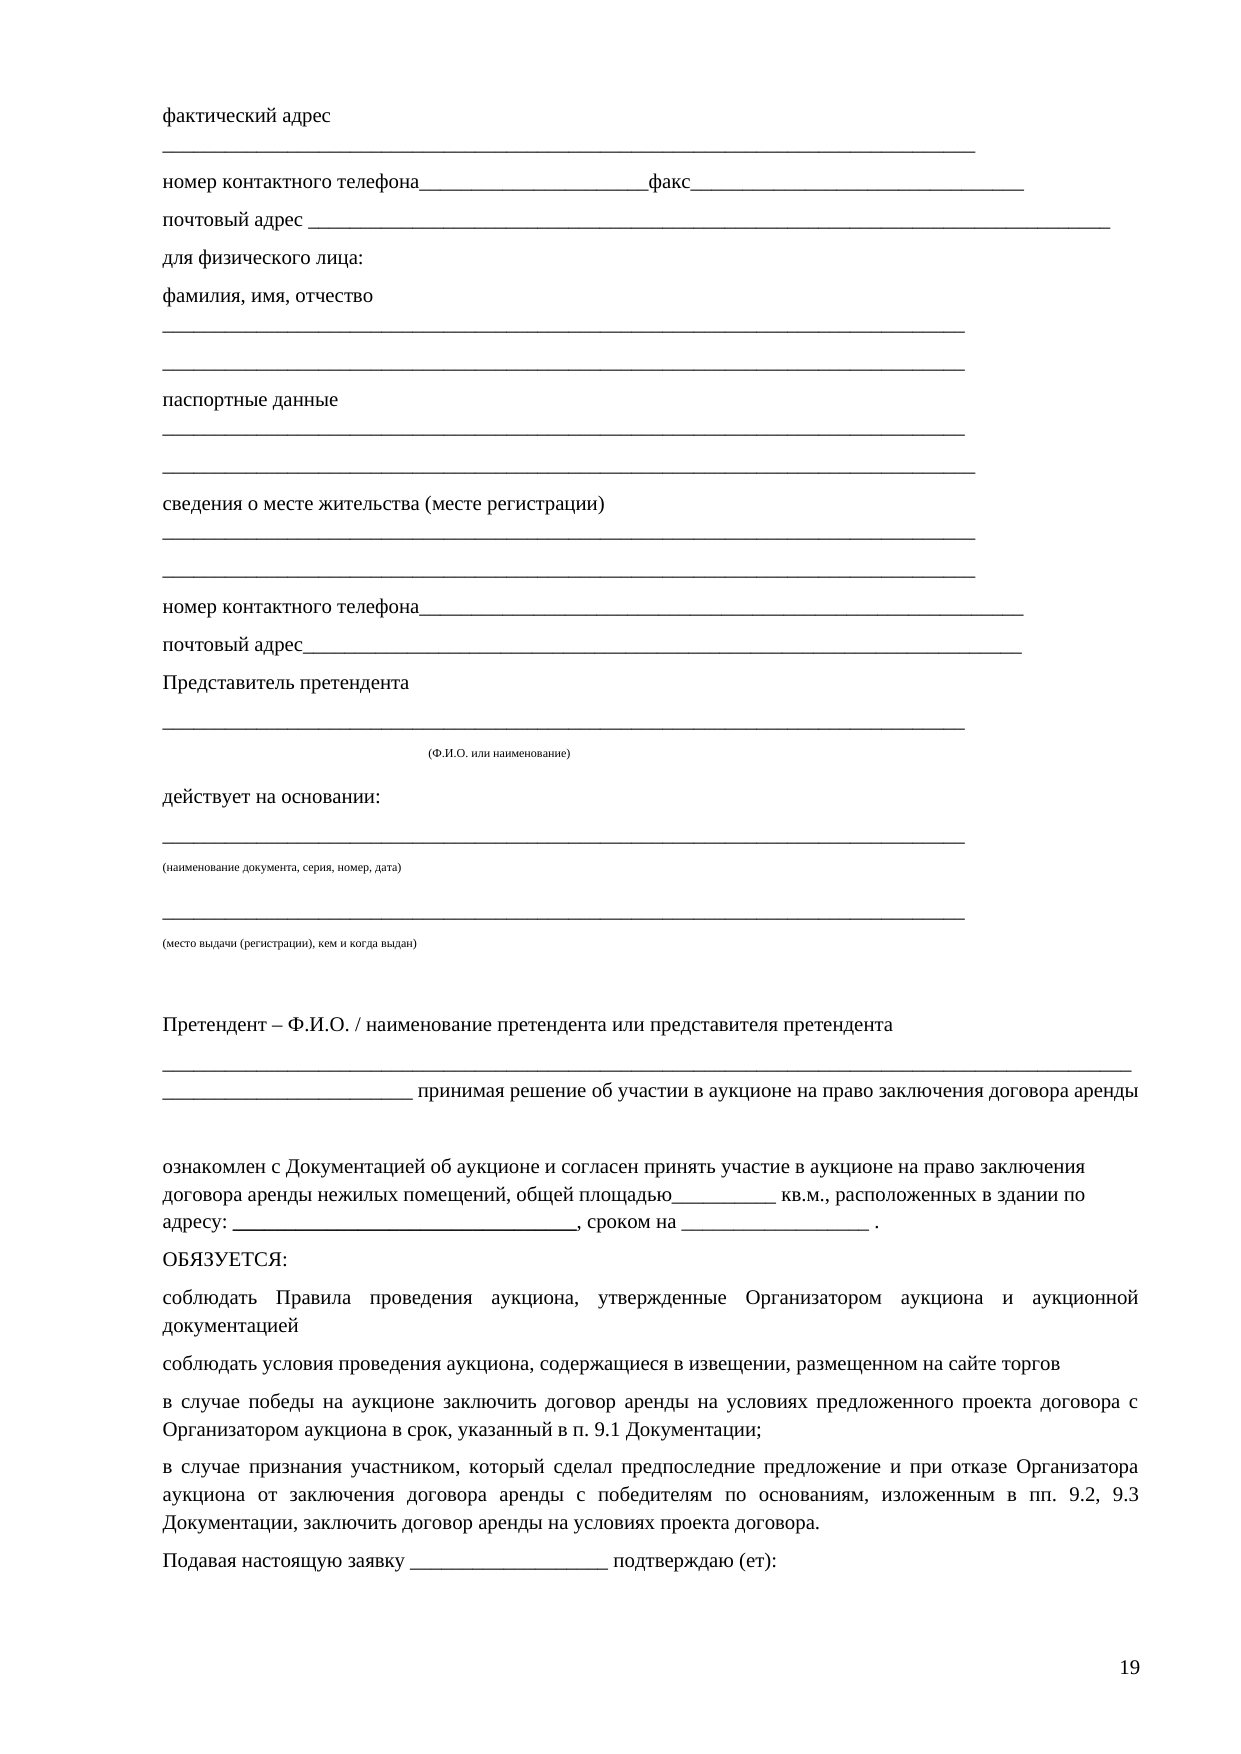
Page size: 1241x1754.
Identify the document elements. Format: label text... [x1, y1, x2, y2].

text паспортные данные _____________________________________________________________________________ [162, 387, 1140, 438]
text ______________________________________________________________________________ [162, 556, 1140, 580]
text для физического лица: [162, 245, 1140, 269]
text действует на основании: [162, 784, 1140, 808]
text в случае признания участником, который сделал предпоследние предложение и при отказе Организатора аукциона от заключения договора аренды с победителям по основаниям, изложенным в пп. 9.2, 9.3 Документации, заключить договор аренды на условиях проекта договора. [162, 1454, 1140, 1534]
text почтовый адрес _____________________________________________________________________________ [162, 207, 1140, 231]
text ОБЯЗУЕТСЯ: [162, 1247, 1140, 1271]
text Подавая настоящую заявку ___________________ подтверждаю (ет): [162, 1548, 1140, 1572]
text _____________________________________________________________________________ [162, 708, 1140, 732]
text _____________________________________________________________________________ [162, 349, 1140, 373]
text (Ф.И.О. или наименование) [162, 746, 1140, 770]
text _____________________________________________________________________________________________________________________ принимая решение об участии в аукционе на право заключения договора аренды [162, 1050, 1140, 1102]
text (наименование документа, серия, номер, дата) [162, 860, 1140, 884]
text ознакомлен с Документацией об аукционе и согласен принять участие в аукционе на право заключения договора аренды нежилых помещений, общей площадью__________ кв.м., расположенных в здании по адресу: _________________________________, сроком на __________________ . [162, 1154, 1140, 1233]
text (место выдачи (регистрации), кем и когда выдан) [162, 936, 1140, 960]
text Претендент – Ф.И.О. / наименование претендента или представителя претендента [162, 1012, 1140, 1036]
text фамилия, имя, отчество _____________________________________________________________________________ [162, 283, 1140, 335]
text сведения о месте жительства (месте регистрации) ______________________________________________________________________________ [162, 490, 1140, 542]
text соблюдать условия проведения аукциона, содержащиеся в извещении, размещенном на сайте торгов [162, 1351, 1140, 1375]
text _____________________________________________________________________________ [162, 822, 1140, 846]
text Представитель претендента [162, 670, 1140, 694]
text соблюдать Правила проведения аукциона, утвержденные Организатором аукциона и аукционной документацией [162, 1285, 1140, 1337]
text номер контактного телефона__________________________________________________________ [162, 594, 1140, 618]
text в случае победы на аукционе заключить договор аренды на условиях предложенного проекта договора с Организатором аукциона в срок, указанный в п. 9.1 Документации; [162, 1389, 1140, 1441]
text фактический адрес ______________________________________________________________________________ [162, 103, 1140, 155]
text почтовый адрес_____________________________________________________________________ [162, 632, 1140, 656]
text _____________________________________________________________________________ [162, 898, 1140, 922]
text номер контактного телефона______________________факс________________________________ [162, 169, 1140, 193]
text ______________________________________________________________________________ [162, 452, 1140, 476]
